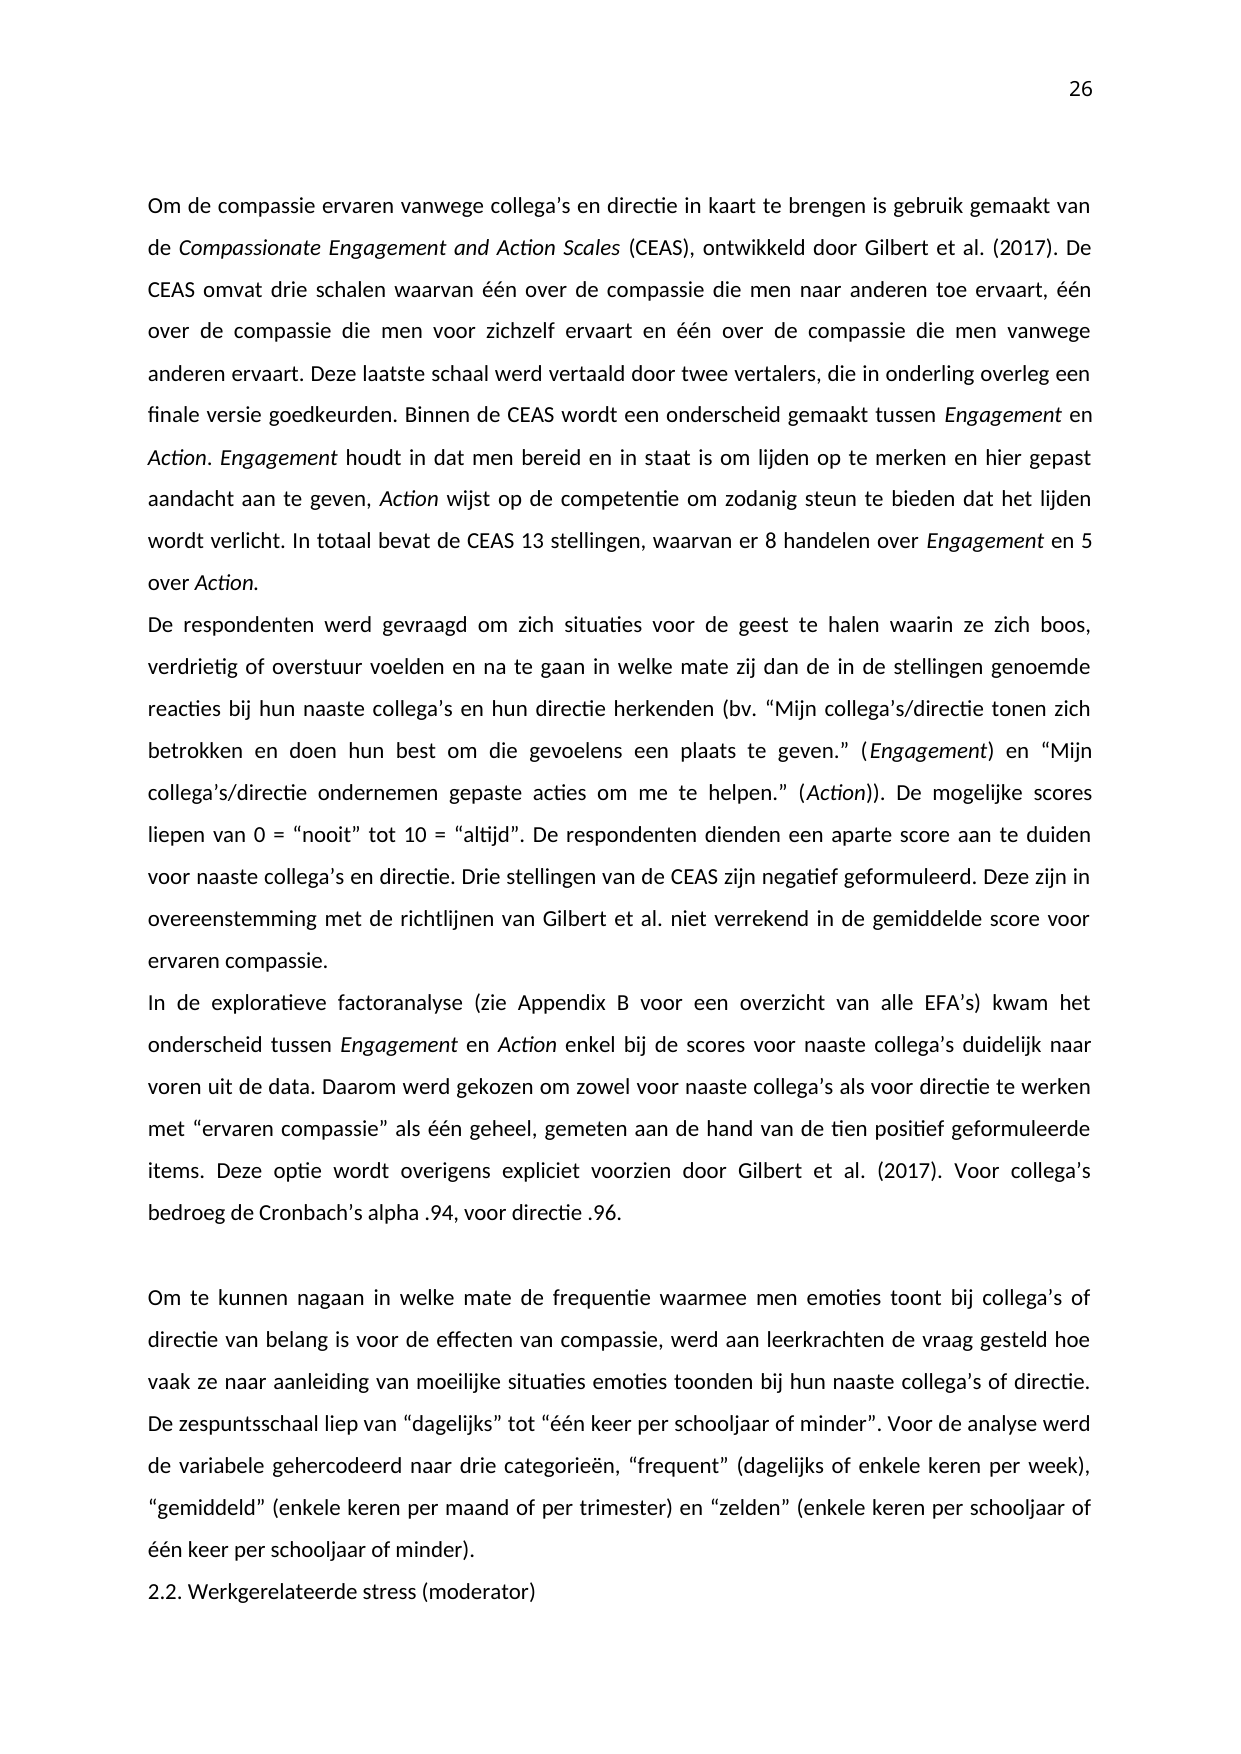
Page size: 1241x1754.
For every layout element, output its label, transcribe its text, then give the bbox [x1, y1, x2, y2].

text Om de compassie ervaren vanwege collega’s en directie in kaart te brengen is gebruik gemaakt van de Compassionate Engagement and Action Scales (CEAS), ontwikkeld door Gilbert et al. (2017). De CEAS omvat drie schalen waarvan één over de compassie die men naar anderen toe ervaart, één over de compassie die men voor zichzelf ervaart en één over de compassie die men vanwege anderen ervaart. Deze laatste schaal werd vertaald door twee vertalers, die in onderling overleg een finale versie goedkeurden. Binnen de CEAS wordt een onderscheid gemaakt tussen Engagement en Action. Engagement houdt in dat men bereid en in staat is om lijden op te merken en hier gepast aandacht aan te geven, Action wijst op de competentie om zodanig steun te bieden dat het lijden wordt verlicht. In totaal bevat de CEAS 13 stellingen, waarvan er 8 handelen over Engagement en 5 over Action. [148, 191, 1093, 597]
text Om te kunnen nagaan in welke mate de frequentie waarmee men emoties toont bij collega’s of directie van belang is voor de effecten van compassie, werd aan leerkrachten de vraag gesteld hoe vaak ze naar aanleiding van moeilijke situaties emoties toonden bij hun naaste collega’s of directie. De zespuntsschaal liep van “dagelijks” tot “één keer per schooljaar of minder”. Voor de analyse werd de variabele gehercodeerd naar drie categorieën, “frequent” (dagelijks of enkele keren per week), “gemiddeld” (enkele keren per maand of per trimester) en “zelden” (enkele keren per schooljaar of één keer per schooljaar of minder). [148, 1283, 1093, 1563]
text 2.2. Werkgerelateerde stress (moderator) [148, 1577, 1093, 1605]
text In de exploratieve factoranalyse (zie Appendix B voor een overzicht van alle EFA’s) kwam het onderscheid tussen Engagement en Action enkel bij de scores voor naaste collega’s duidelijk naar voren uit de data. Daarom werd gekozen om zowel voor naaste collega’s als voor directie te werken met “ervaren compassie” als één geheel, gemeten aan de hand van de tien positief geformuleerde items. Deze optie wordt overigens expliciet voorzien door Gilbert et al. (2017). Voor collega’s bedroeg de Cronbach’s alpha .94, voor directie .96. [148, 988, 1093, 1226]
text De respondenten werd gevraagd om zich situaties voor de geest te halen waarin ze zich boos, verdrietig of overstuur voelden en na te gaan in welke mate zij dan de in de stellingen genoemde reacties bij hun naaste collega’s en hun directie herkenden (bv. “Mijn collega’s/directie tonen zich betrokken en doen hun best om die gevoelens een plaats te geven.” (Engagement) en “Mijn collega’s/directie ondernemen gepaste acties om me te helpen.” (Action)). De mogelijke scores liepen van 0 = “nooit” tot 10 = “altijd”. De respondenten dienden een aparte score aan te duiden voor naaste collega’s en directie. Drie stellingen van de CEAS zijn negatief geformuleerd. Deze zijn in overeenstemming met de richtlijnen van Gilbert et al. niet verrekend in de gemiddelde score voor ervaren compassie. [148, 611, 1093, 974]
